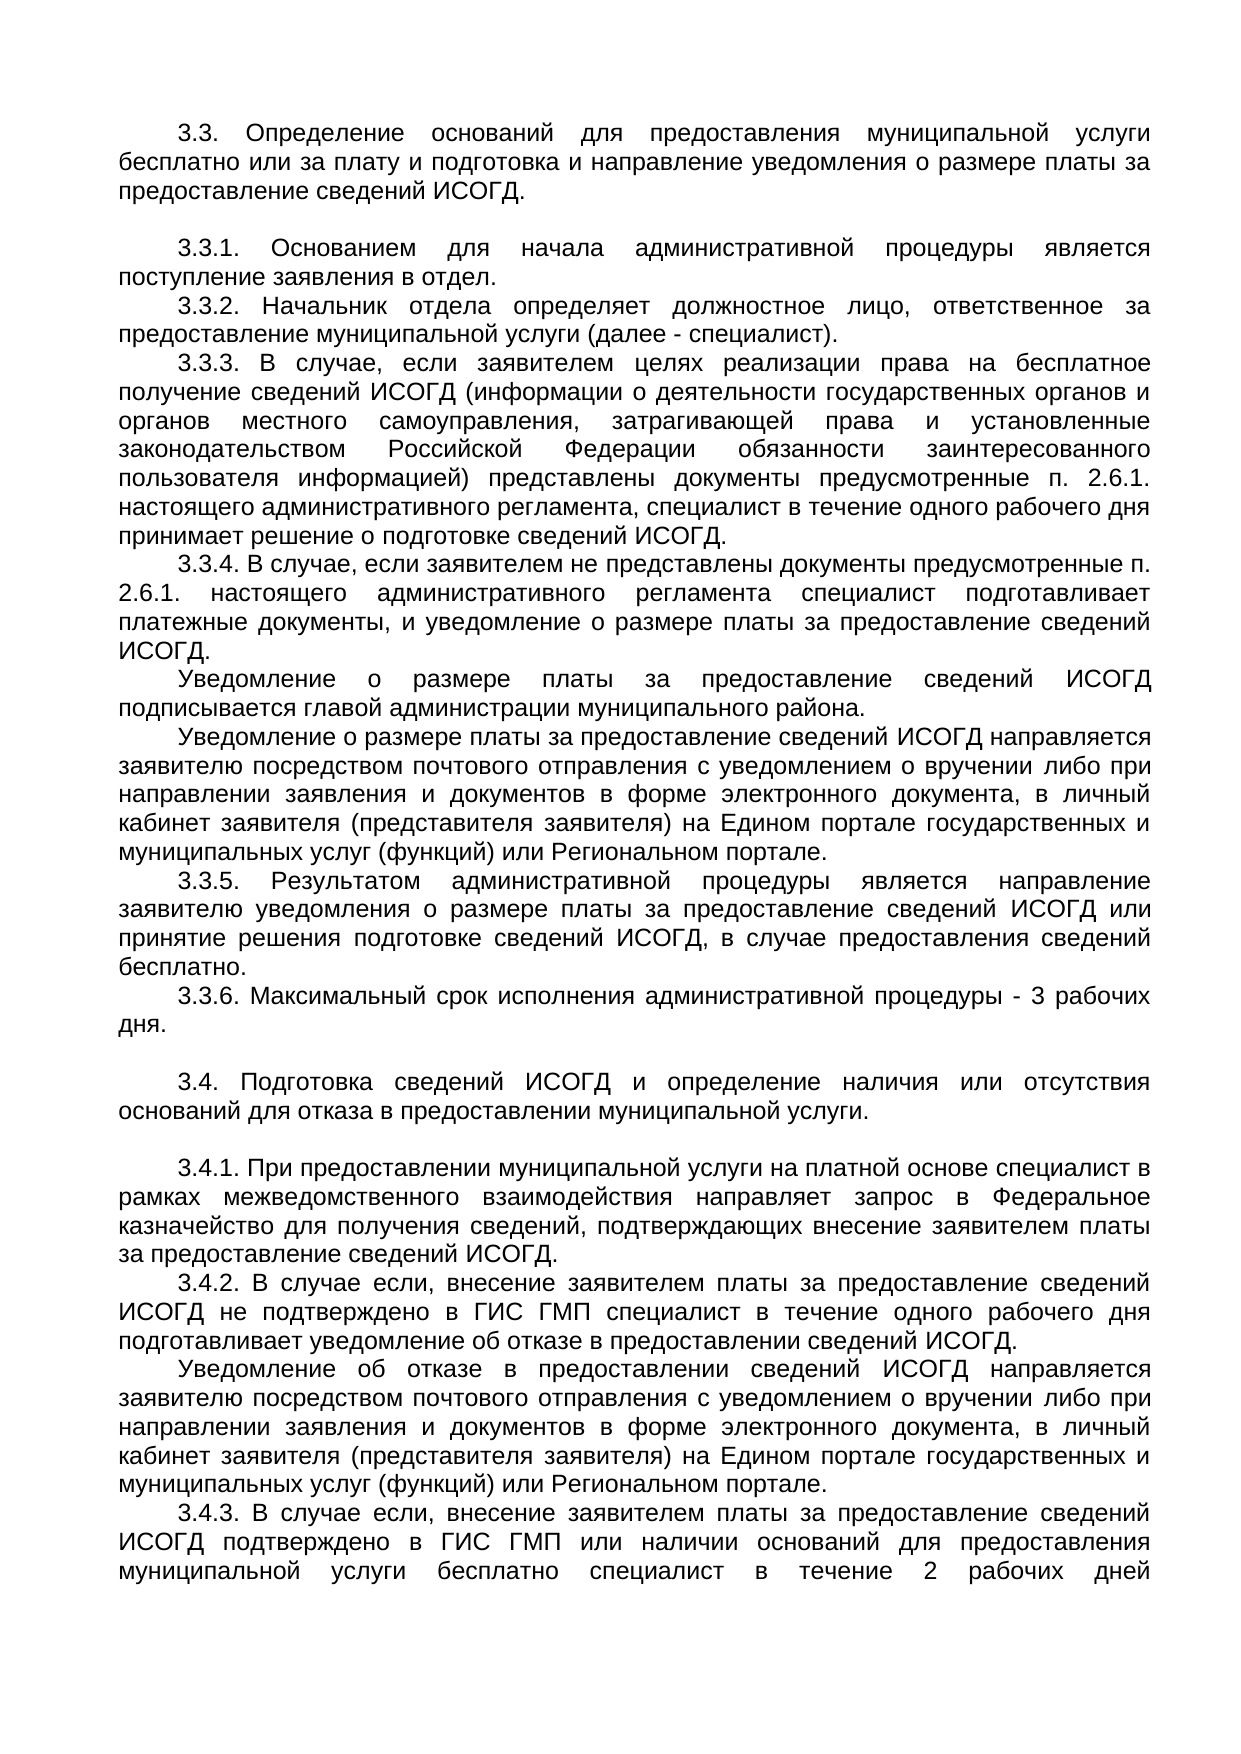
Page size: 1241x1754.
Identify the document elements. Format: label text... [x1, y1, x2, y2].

text 3.3.4. В случае, если заявителем не представлены документы предусмотренные п. 2.6.1. настоящего административного регламента специалист подготавливает платежные документы, и уведомление о размере платы за предоставление сведений ИСОГД. [118, 549, 1152, 664]
text Уведомление о размере платы за предоставление сведений ИСОГД направляется заявителю посредством почтового отправления с уведомлением о вручении либо при направлении заявления и документов в форме электронного документа, в личный кабинет заявителя (представителя заявителя) на Едином портале государственных и муниципальных услуг (функций) или Региональном портале. [118, 722, 1152, 866]
text 3.3.2. Начальник отдела определяет должностное лицо, ответственное за предоставление муниципальной услуги (далее - специалист). [118, 291, 1152, 348]
text Уведомление о размере платы за предоставление сведений ИСОГД подписывается главой администрации муниципального района. [118, 664, 1152, 722]
text Уведомление об отказе в предоставлении сведений ИСОГД направляется заявителю посредством почтового отправления с уведомлением о вручении либо при направлении заявления и документов в форме электронного документа, в личный кабинет заявителя (представителя заявителя) на Едином портале государственных и муниципальных услуг (функций) или Региональном портале. [118, 1354, 1152, 1498]
text 3.3.5. Результатом административной процедуры является направление заявителю уведомления о размере платы за предоставление сведений ИСОГД или принятие решения подготовке сведений ИСОГД, в случае предоставления сведений бесплатно. [118, 866, 1152, 981]
text 3.4.2. В случае если, внесение заявителем платы за предоставление сведений ИСОГД не подтверждено в ГИС ГМП специалист в течение одного рабочего дня подготавливает уведомление об отказе в предоставлении сведений ИСОГД. [118, 1268, 1152, 1354]
text 3.3.1. Основанием для начала административной процедуры является поступление заявления в отдел. [118, 233, 1152, 291]
text 3.3.3. В случае, если заявителем целях реализации права на бесплатное получение сведений ИСОГД (информации о деятельности государственных органов и органов местного самоуправления, затрагивающей права и установленные законодательством Российской Федерации обязанности заинтересованного пользователя информацией) представлены документы предусмотренные п. 2.6.1. настоящего административного регламента, специалист в течение одного рабочего дня принимает решение о подготовке сведений ИСОГД. [118, 348, 1152, 549]
text 3.4. Подготовка сведений ИСОГД и определение наличия или отсутствия оснований для отказа в предоставлении муниципальной услуги. [118, 1067, 1152, 1124]
text 3.4.1. При предоставлении муниципальной услуги на платной основе специалист в рамках межведомственного взаимодействия направляет запрос в Федеральное казначейство для получения сведений, подтверждающих внесение заявителем платы за предоставление сведений ИСОГД. [118, 1153, 1152, 1268]
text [118, 1498, 1152, 1584]
text 3.3.6. Максимальный срок исполнения административной процедуры - 3 рабочих дня. [118, 981, 1152, 1038]
text 3.3. Определение оснований для предоставления муниципальной услуги бесплатно или за плату и подготовка и направление уведомления о размере платы за предоставление сведений ИСОГД. [118, 118, 1152, 204]
